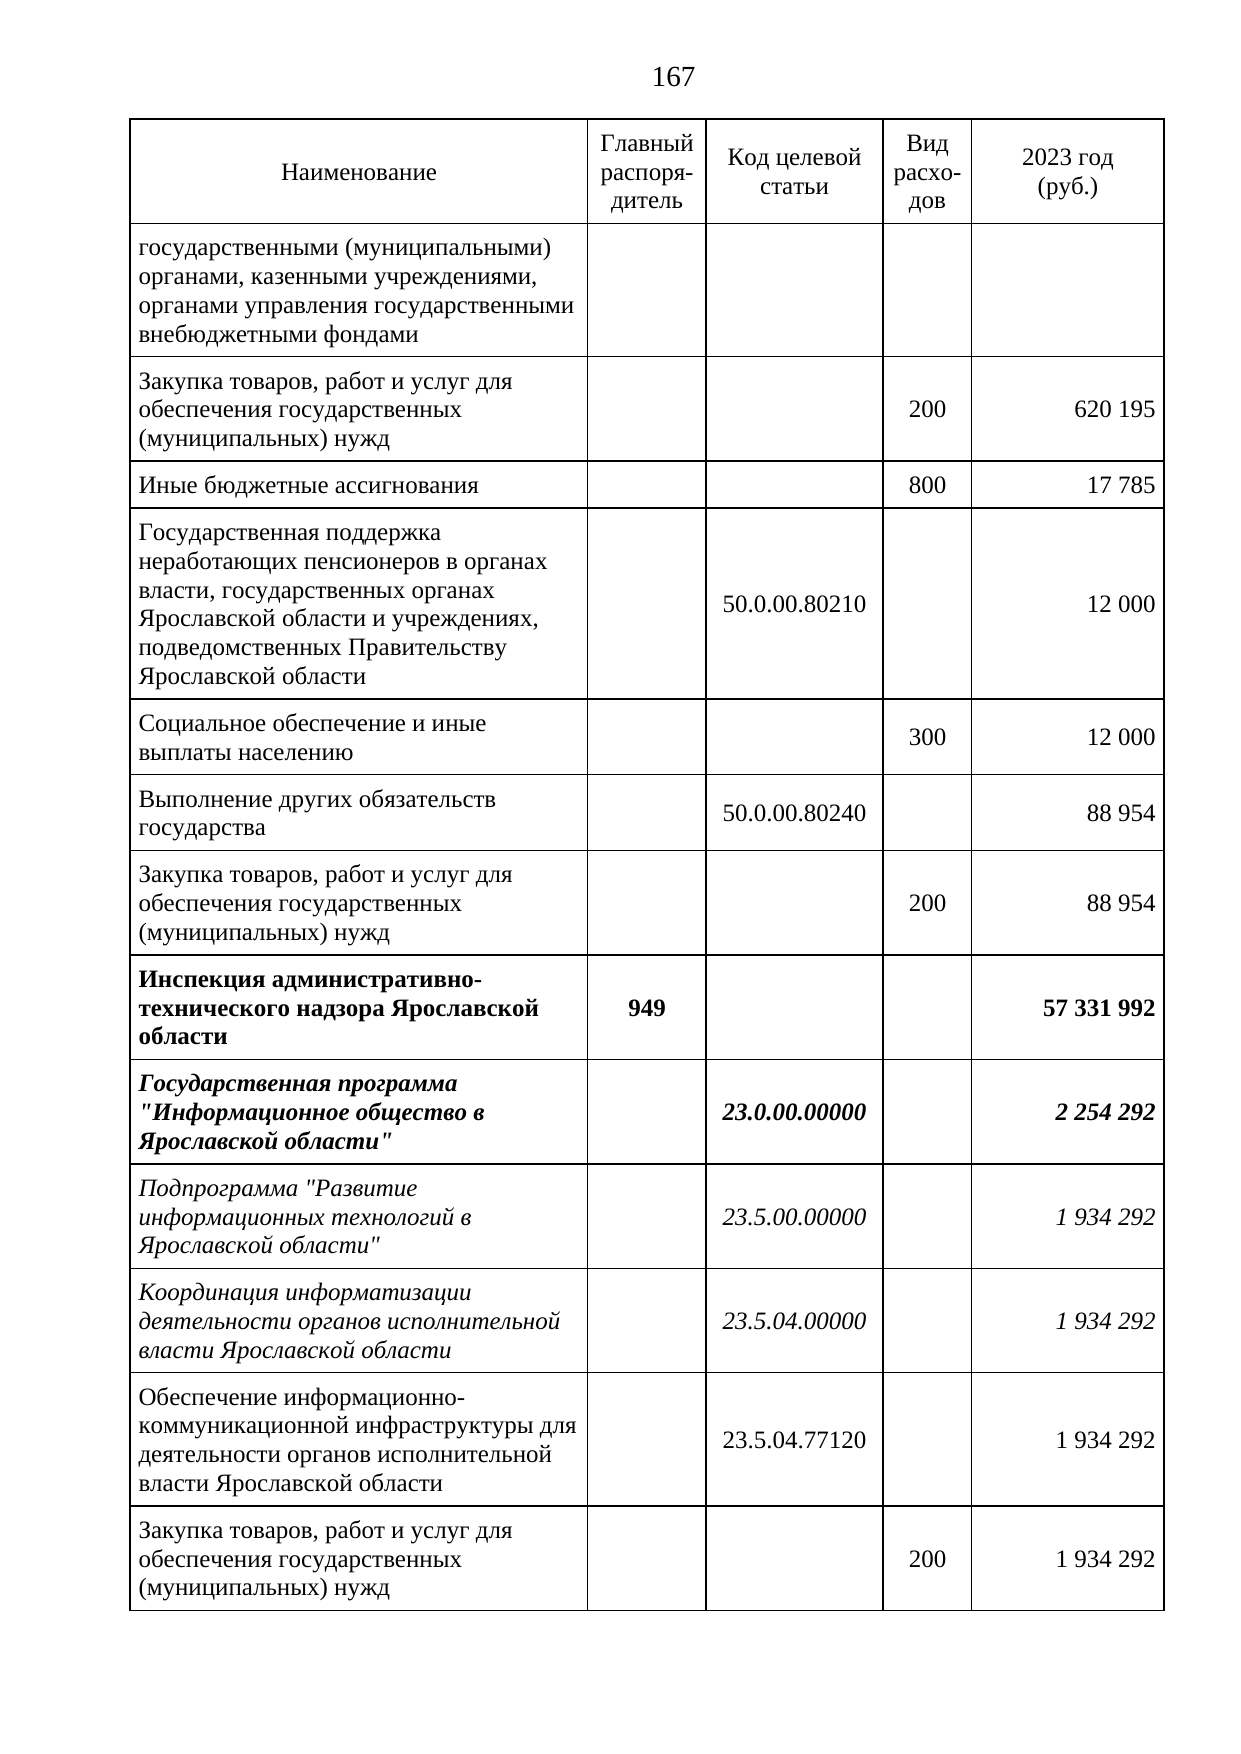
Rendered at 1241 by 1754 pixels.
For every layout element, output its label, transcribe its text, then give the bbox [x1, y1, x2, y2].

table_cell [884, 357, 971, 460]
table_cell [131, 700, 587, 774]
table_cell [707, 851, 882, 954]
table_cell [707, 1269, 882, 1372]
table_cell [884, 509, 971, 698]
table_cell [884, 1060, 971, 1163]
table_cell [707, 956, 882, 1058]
table_header 2023 год (руб.) [972, 120, 1163, 223]
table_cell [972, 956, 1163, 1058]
table_header Код целевой статьи [707, 120, 882, 223]
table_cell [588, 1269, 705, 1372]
table_header Главный распоря-дитель [588, 120, 705, 223]
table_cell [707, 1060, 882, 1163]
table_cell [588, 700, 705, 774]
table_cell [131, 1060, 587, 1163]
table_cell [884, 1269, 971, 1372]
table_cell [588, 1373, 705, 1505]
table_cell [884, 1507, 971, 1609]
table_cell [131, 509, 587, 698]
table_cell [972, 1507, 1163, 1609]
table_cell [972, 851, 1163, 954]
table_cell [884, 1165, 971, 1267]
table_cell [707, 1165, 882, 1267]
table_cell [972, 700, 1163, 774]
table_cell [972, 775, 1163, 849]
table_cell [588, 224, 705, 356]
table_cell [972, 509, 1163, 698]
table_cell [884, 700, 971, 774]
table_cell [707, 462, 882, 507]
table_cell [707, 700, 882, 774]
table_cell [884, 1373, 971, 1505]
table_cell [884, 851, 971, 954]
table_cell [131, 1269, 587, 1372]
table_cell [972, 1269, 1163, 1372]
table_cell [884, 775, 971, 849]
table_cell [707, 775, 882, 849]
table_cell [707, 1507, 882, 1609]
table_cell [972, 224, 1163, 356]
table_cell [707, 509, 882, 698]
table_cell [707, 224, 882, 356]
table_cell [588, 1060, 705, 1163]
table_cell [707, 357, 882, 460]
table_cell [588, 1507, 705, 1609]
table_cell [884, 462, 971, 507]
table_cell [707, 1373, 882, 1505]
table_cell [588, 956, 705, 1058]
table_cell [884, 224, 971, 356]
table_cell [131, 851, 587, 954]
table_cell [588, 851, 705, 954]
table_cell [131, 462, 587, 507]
table_header Наименование [131, 120, 587, 223]
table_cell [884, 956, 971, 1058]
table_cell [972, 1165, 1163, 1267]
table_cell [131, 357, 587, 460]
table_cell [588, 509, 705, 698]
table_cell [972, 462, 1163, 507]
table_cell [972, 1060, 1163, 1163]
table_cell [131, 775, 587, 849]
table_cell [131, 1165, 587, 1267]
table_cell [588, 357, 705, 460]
table_header Вид расхо-дов [884, 120, 971, 223]
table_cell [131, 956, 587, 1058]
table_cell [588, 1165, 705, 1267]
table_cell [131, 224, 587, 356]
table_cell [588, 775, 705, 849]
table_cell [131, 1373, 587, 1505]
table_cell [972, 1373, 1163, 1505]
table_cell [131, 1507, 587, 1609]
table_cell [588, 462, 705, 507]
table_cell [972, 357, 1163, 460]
